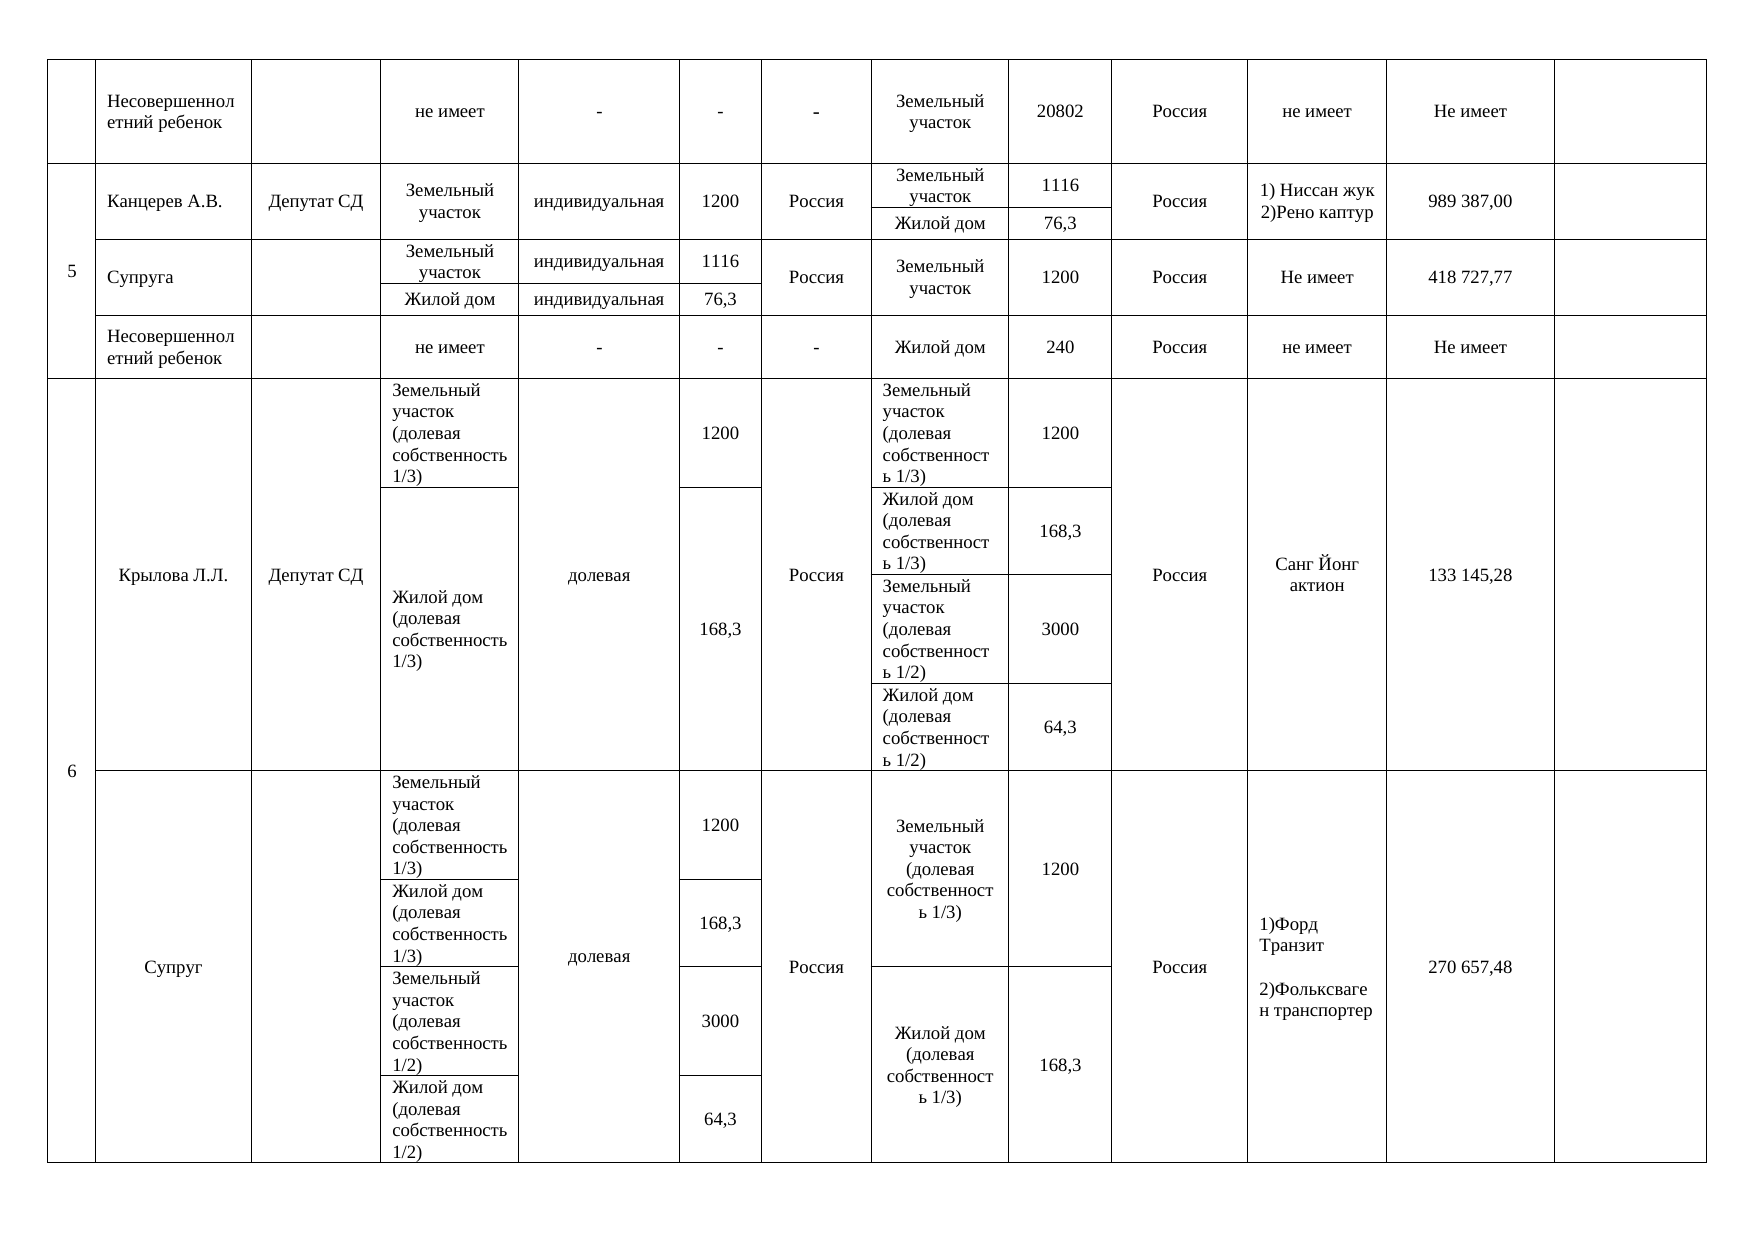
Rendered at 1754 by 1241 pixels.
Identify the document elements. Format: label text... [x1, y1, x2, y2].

table_cell Санг Йонг актион [1248, 379, 1386, 770]
table_cell долевая [519, 379, 679, 770]
table_cell Жилой дом (долевая собственность 1/3) [872, 967, 1008, 1162]
table_cell индивидуальная [519, 284, 679, 314]
table_cell [1555, 60, 1706, 162]
table_cell 168,3 [680, 488, 761, 770]
table_cell 168,3 [1009, 488, 1111, 574]
table_cell - [680, 316, 761, 378]
table_cell Россия [1112, 316, 1247, 378]
table_cell 1200 [680, 771, 761, 879]
table_cell Жилой дом [872, 208, 1008, 238]
table_cell Несовершеннолетний ребенок [96, 316, 251, 378]
table_cell Несовершеннолетний ребенок [96, 60, 251, 162]
table_cell 1200 [680, 164, 761, 238]
table_cell Жилой дом [872, 316, 1008, 378]
table_cell Не имеет [1387, 60, 1554, 162]
table_cell [1555, 316, 1706, 378]
table_cell 1200 [1009, 379, 1111, 487]
table_cell [252, 240, 380, 314]
table_cell Россия [1112, 164, 1247, 238]
table_cell 20802 [1009, 60, 1111, 162]
table_cell 64,3 [680, 1076, 761, 1162]
table_cell 3000 [1009, 575, 1111, 683]
table_cell Жилой дом (долевая собственность 1/3) [872, 488, 1008, 574]
table_cell не имеет [381, 316, 518, 378]
table_cell Супруга [96, 240, 251, 314]
table_cell Россия [1112, 771, 1247, 1162]
table_cell не имеет [381, 60, 518, 162]
table_cell Не имеет [1387, 316, 1554, 378]
table_cell 76,3 [1009, 208, 1111, 238]
table_cell - [519, 60, 679, 162]
table_cell Депутат СД [252, 379, 380, 770]
table_cell Россия [1112, 60, 1247, 162]
table_cell Жилой дом (долевая собственность 1/3) [381, 880, 518, 966]
table_cell 1200 [1009, 771, 1111, 966]
table_cell Россия [762, 379, 871, 770]
table_cell 1116 [1009, 164, 1111, 207]
table_cell 5 [48, 164, 95, 378]
table_cell 76,3 [680, 284, 761, 314]
table_cell Земельный участок (долевая собственность 1/2) [872, 575, 1008, 683]
table_cell [252, 771, 380, 1162]
table_cell 418 727,77 [1387, 240, 1554, 314]
table_cell Россия [1112, 379, 1247, 770]
table_cell Супруг [96, 771, 251, 1162]
table_cell 240 [1009, 316, 1111, 378]
table_cell долевая [519, 771, 679, 1162]
table_cell не имеет [1248, 316, 1386, 378]
table_cell Россия [762, 240, 871, 314]
table_cell Земельный участок [381, 164, 518, 238]
table_cell [1555, 771, 1706, 1162]
table_cell 1200 [1009, 240, 1111, 314]
table_cell 1)Форд Транзит 2)Фольксваген транспортер [1248, 771, 1386, 1162]
table_cell Земельный участок (долевая собственность 1/3) [872, 379, 1008, 487]
table_cell Земельный участок [872, 240, 1008, 314]
table_cell 270 657,48 [1387, 771, 1554, 1162]
table_cell 1) Ниссан жук 2)Рено каптур [1248, 164, 1386, 238]
table_cell 3000 [680, 967, 761, 1075]
table_cell Канцерев А.В. [96, 164, 251, 238]
table_cell 4 [48, 60, 95, 162]
table_cell Земельный участок [872, 164, 1008, 207]
table_cell 168,3 [1009, 967, 1111, 1162]
table_cell Земельный участок (долевая собственность 1/2) [381, 967, 518, 1075]
table_cell Земельный участок (долевая собственность 1/3) [872, 771, 1008, 966]
table_cell 989 387,00 [1387, 164, 1554, 238]
table_cell Жилой дом [381, 284, 518, 314]
table_cell - [680, 60, 761, 162]
table_cell - [762, 60, 871, 162]
table_cell Не имеет [1248, 240, 1386, 314]
table_cell [1555, 240, 1706, 314]
table_cell Земельный участок (долевая собственность 1/3) [381, 771, 518, 879]
table_cell 1200 [680, 379, 761, 487]
table_cell - [519, 316, 679, 378]
table_cell 64,3 [1009, 684, 1111, 770]
table_cell Земельный участок [872, 60, 1008, 162]
table_cell не имеет [1248, 60, 1386, 162]
table_cell [1555, 379, 1706, 770]
table_cell Земельный участок (долевая собственность 1/3) [381, 379, 518, 487]
table_cell Жилой дом (долевая собственность 1/2) [381, 1076, 518, 1162]
table_cell [1555, 164, 1706, 238]
table_cell 168,3 [680, 880, 761, 966]
table_cell Депутат СД [252, 164, 380, 238]
table_cell Россия [762, 771, 871, 1162]
table_cell 6 [48, 379, 95, 1162]
table_cell [252, 60, 380, 162]
table_cell Земельный участок [381, 240, 518, 283]
table_cell Жилой дом (долевая собственность 1/3) [381, 488, 518, 770]
table_cell - [762, 316, 871, 378]
table_cell индивидуальная [519, 240, 679, 283]
table_cell индивидуальная [519, 164, 679, 238]
table_cell Россия [762, 164, 871, 238]
table_cell 133 145,28 [1387, 379, 1554, 770]
table_cell Россия [1112, 240, 1247, 314]
table_cell Крылова Л.Л. [96, 379, 251, 770]
table_cell [252, 316, 380, 378]
table_cell Жилой дом (долевая собственность 1/2) [872, 684, 1008, 770]
table_cell 1116 [680, 240, 761, 283]
